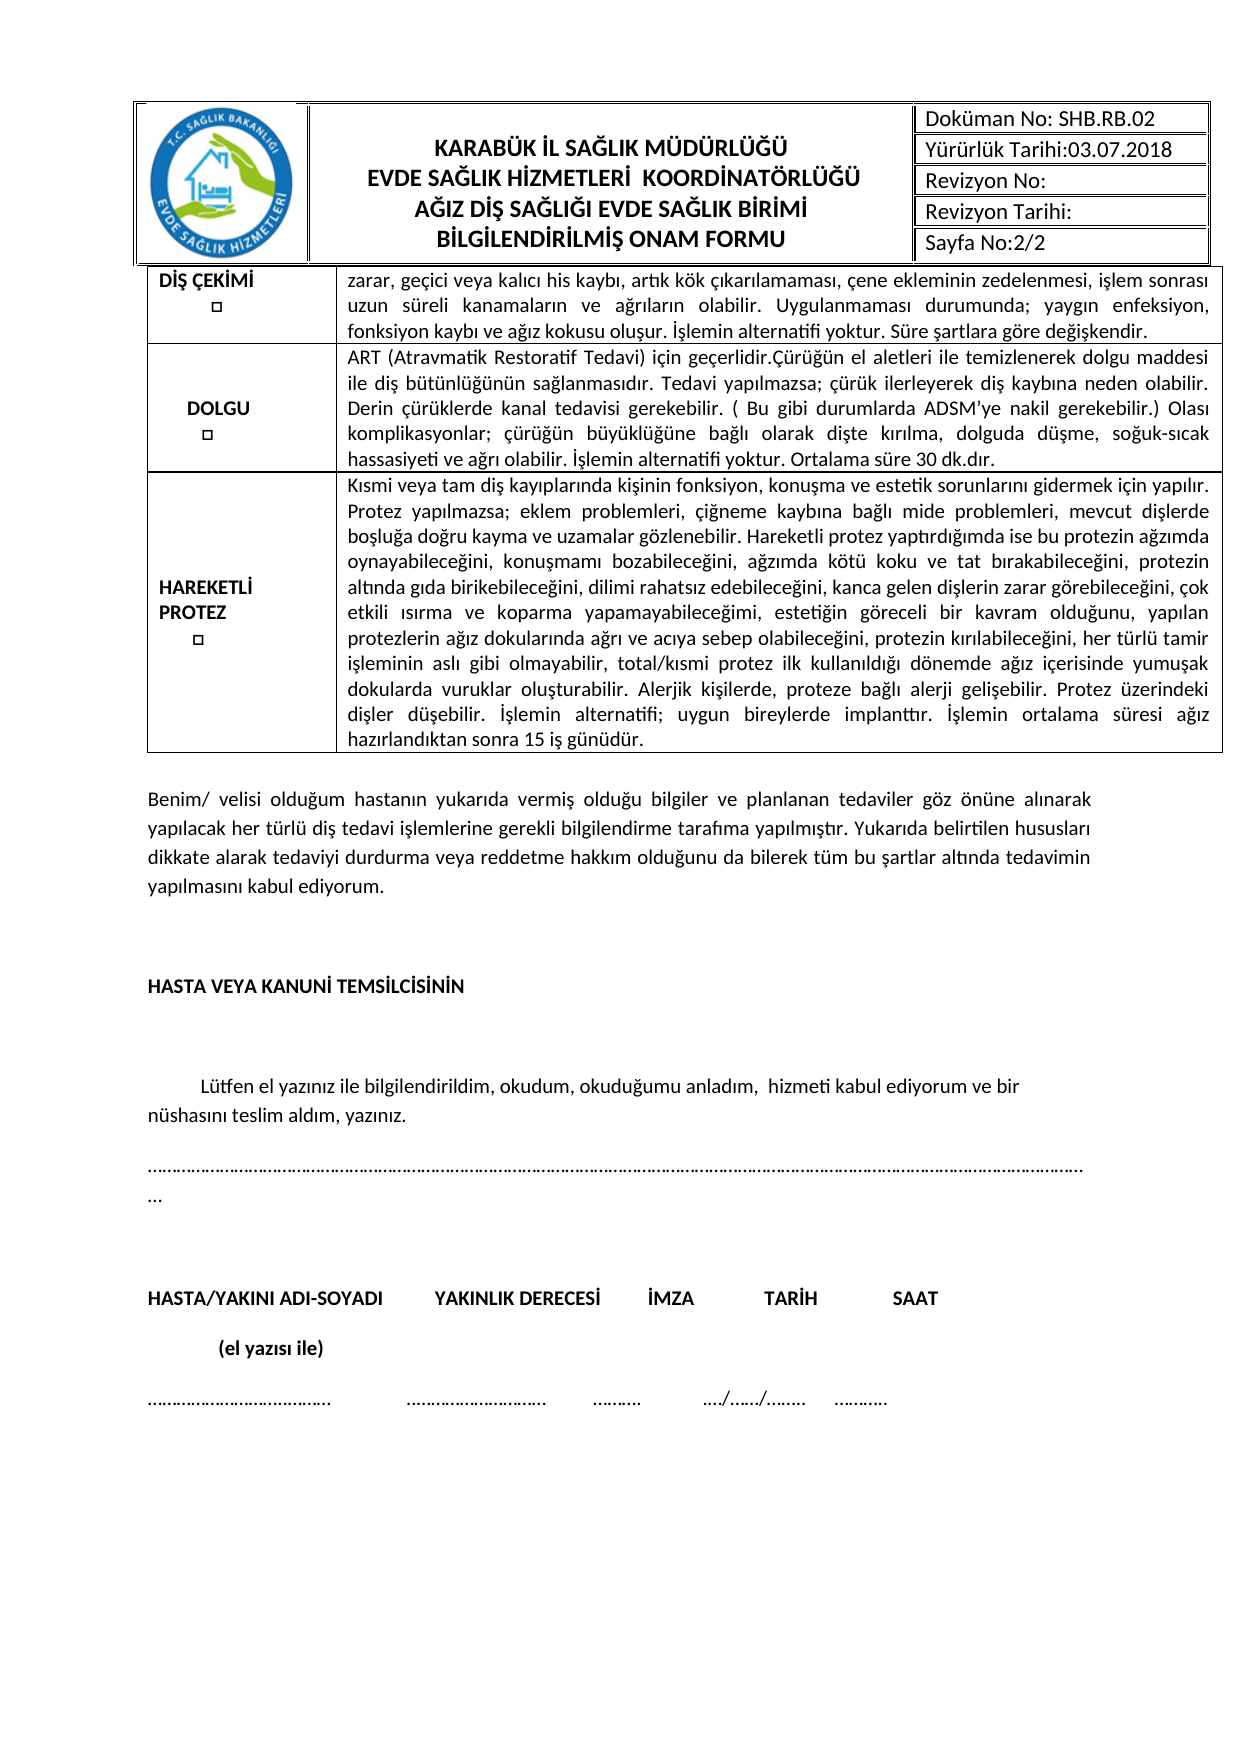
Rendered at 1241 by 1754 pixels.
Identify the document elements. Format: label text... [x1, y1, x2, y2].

table_header DİŞ ÇEKİMİ □ [148, 267, 336, 343]
table_cell Kısmi veya tam diş kayıplarında kişinin fonksiyon, konuşma ve estetik sorunlarını gidermek için yapılır. Protez yapılmazsa; eklem problemleri, çiğneme kaybına bağlı mide problemleri, mevcut dişlerde boşluğa doğru kayma ve uzamalar gözlenebilir. Hareketli protez yaptırdığımda ise bu protezin ağzımda oynayabileceğini, konuşmamı bozabileceğini, ağzımda kötü koku ve tat bırakabileceğini, protezin altında gıda birikebileceğini, dilimi rahatsız edebileceğini, kanca gelen dişlerin zarar görebileceğini, çok etkili ısırma ve koparma yapamayabileceğimi, estetiğin göreceli bir kavram olduğunu, yapılan protezlerin ağız dokularında ağrı ve acıya sebep olabileceğini, protezin kırılabileceğini, her türlü tamir işleminin aslı gibi olmayabilir, total/kısmi protez ilk kullanıldığı dönemde ağız içerisinde yumuşak dokularda vuruklar oluşturabilir. Alerjik kişilerde, proteze bağlı alerji gelişebilir. Protez üzerindeki dişler düşebilir. İşlemin alternatifi; uygun bireylerde implanttır. İşlemin ortalama süresi ağız hazırlandıktan sonra 15 iş günüdür. [337, 473, 1222, 752]
table_cell ART (Atravmatik Restoratif Tedavi) için geçerlidir.Çürüğün el aletleri ile temizlenerek dolgu maddesi ile diş bütünlüğünün sağlanmasıdır. Tedavi yapılmazsa; çürük ilerleyerek diş kaybına neden olabilir. Derin çürüklerde kanal tedavisi gerekebilir. ( Bu gibi durumlarda ADSM’ye nakil gerekebilir.) Olası komplikasyonlar; çürüğün büyüklüğüne bağlı olarak dişte kırılma, dolguda düşme, soğuk-sıcak hassasiyeti ve ağrı olabilir. İşlemin alternatifi yoktur. Ortalama süre 30 dk.dır. [337, 344, 1222, 471]
text HASTA/YAKINI ADI-SOYADI YAKINLIK DERECESİ İMZA TARİH SAAT [148, 1285, 1093, 1310]
table_cell Revizyon Tarihi: [914, 194, 1209, 225]
text ……………………………………………………………………………………………………………………………………………………………………………… [148, 1153, 1093, 1207]
table_header [297, 104, 308, 263]
text Benim/ velisi olduğum hastanın yukarıda vermiş olduğu bilgiler ve planlanan tedaviler göz önüne alınarak yapılacak her türlü diş tedavi işlemlerine gerekli bilgilendirme tarafıma yapılmıştır. Yukarıda belirtilen hususları dikkate alarak tedaviyi durdurma veya reddetme hakkım olduğunu da bilerek tüm bu şartlar altında tedavimin yapılmasını kabul ediyorum. [148, 786, 1093, 899]
table_header KARABÜK İL SAĞLIK MÜDÜRLÜĞÜ EVDE SAĞLIK HİZMETLERİ KOORDİNATÖRLÜĞÜ AĞIZ DİŞ SAĞLIĞI EVDE SAĞLIK BİRİMİ BİLGİLENDİRİLMİŞ ONAM FORMU [309, 102, 914, 263]
table_cell HAREKETLİ PROTEZ □ [148, 473, 336, 752]
table_header [137, 104, 146, 263]
table_cell Yürürlük Tarihi:03.07.2018 [916, 132, 1208, 163]
text (el yazısı ile) [148, 1335, 1093, 1360]
table_cell DOLGU □ [148, 344, 336, 471]
table_header Doküman No: SHB.RB.02 [914, 104, 1208, 132]
text ………………………..……… ..……………………… ………. .…/……/…….. ……….. [148, 1385, 1093, 1410]
text HASTA VEYA KANUNİ TEMSİLCİSİNİN [148, 973, 1093, 999]
table_cell Sayfa No:2/2 [914, 225, 1209, 263]
table_cell Revizyon No: [914, 163, 1209, 194]
picture [146, 103, 297, 263]
text Lütfen el yazınız ile bilgilendirildim, okudum, okuduğumu anladım, hizmeti kabul ediyorum ve bir nüshasını teslim aldım, yazınız. [148, 1073, 1093, 1128]
